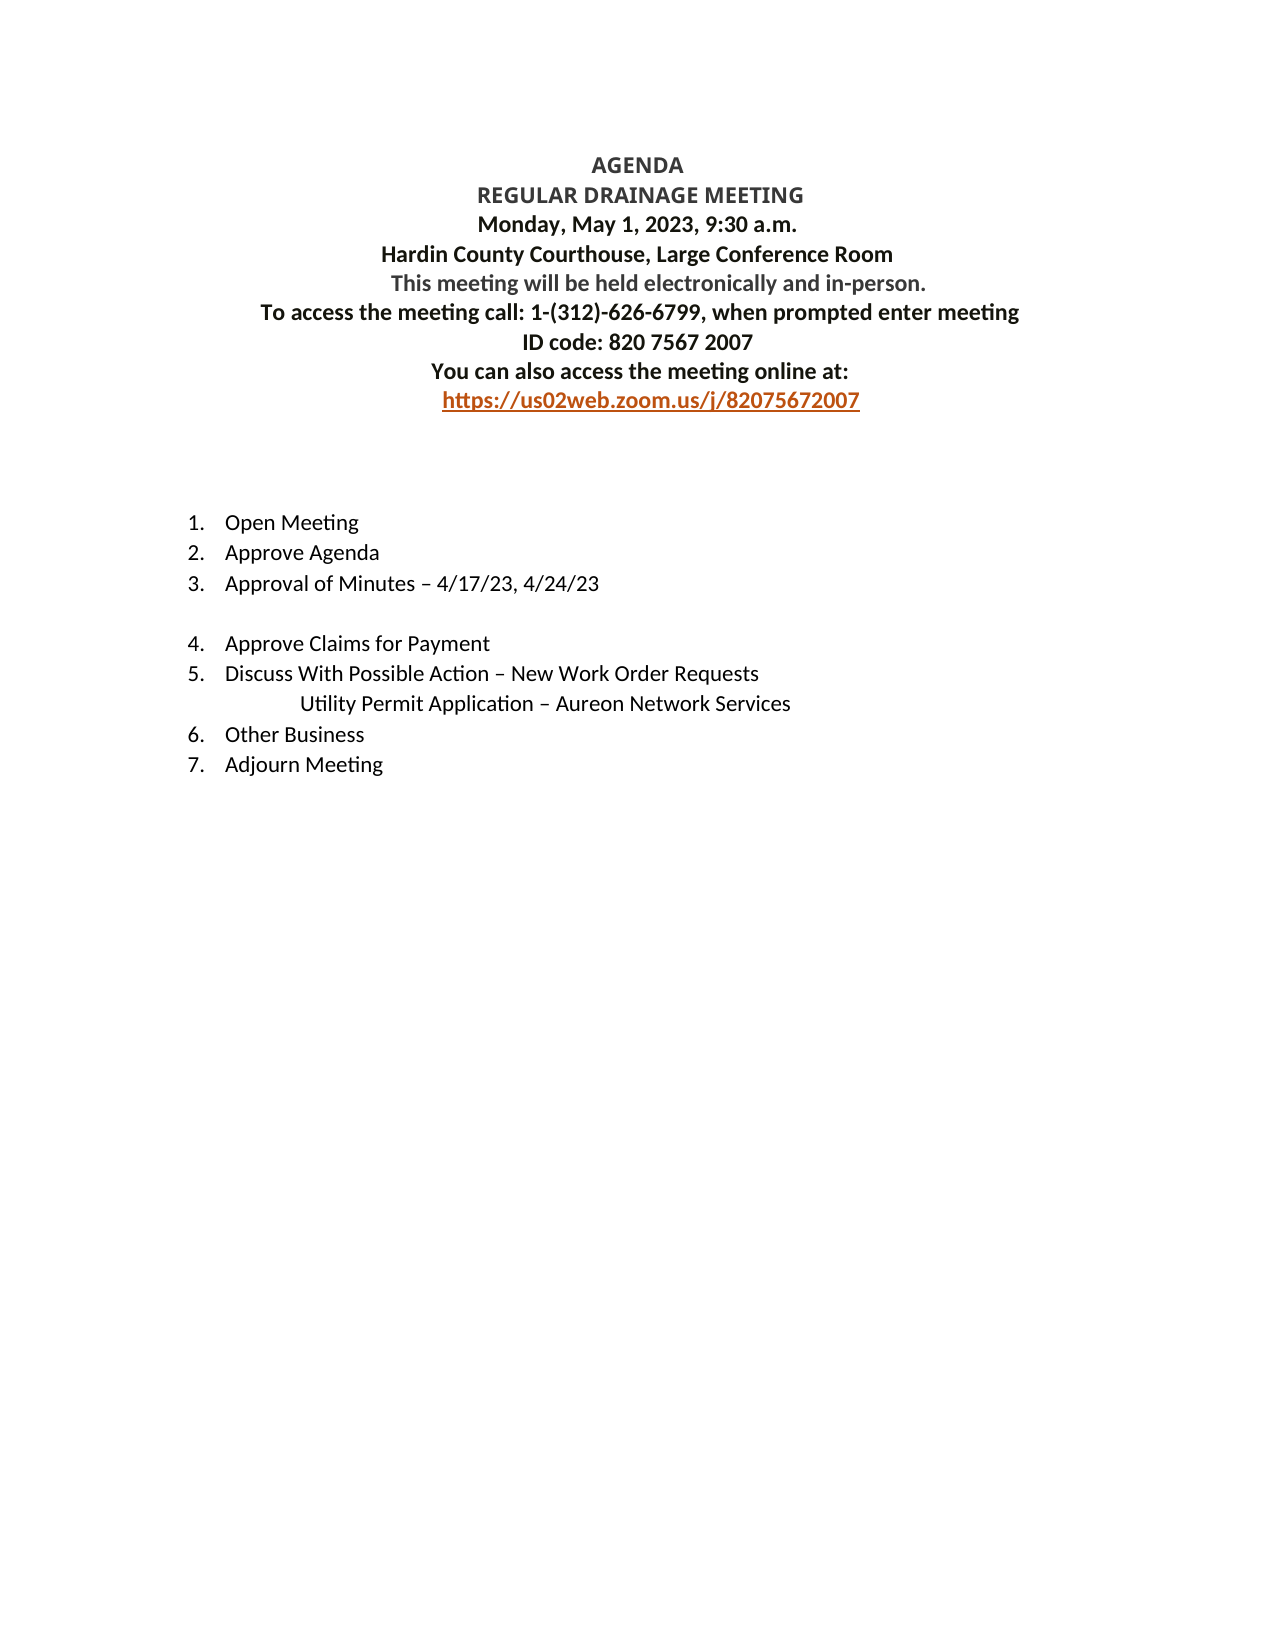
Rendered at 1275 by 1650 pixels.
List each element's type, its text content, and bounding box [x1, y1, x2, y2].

list Utility Permit Application – Aureon Network Services [300, 689, 1125, 717]
text ID code: 820 7567 2007 [150, 327, 1125, 356]
list Adjourn Meeting [187, 750, 1125, 778]
list Approve Claims for Payment [187, 629, 1125, 657]
list Approve Agenda [187, 538, 1125, 566]
list Other Business [187, 720, 1125, 748]
text You can also access the meeting online at: https://us02web.zoom.us/j/82075672007 [150, 356, 1125, 414]
list Discuss With Possible Action – New Work Order Requests [187, 659, 1125, 687]
text Monday, May 1, 2023, 9:30 a.m. [150, 209, 1125, 239]
text To access the meeting call: 1-(312)-626-6799, when prompted enter meeting [150, 297, 1125, 327]
text AGENDA REGULAR DRAINAGE MEETING [150, 150, 1125, 209]
list Open Meeting [187, 508, 1125, 536]
list Approval of Minutes – 4/17/23, 4/24/23 [187, 569, 1125, 597]
text Hardin County Courthouse, Large Conference Room This meeting will be held electronically and in-person. [150, 239, 1125, 297]
